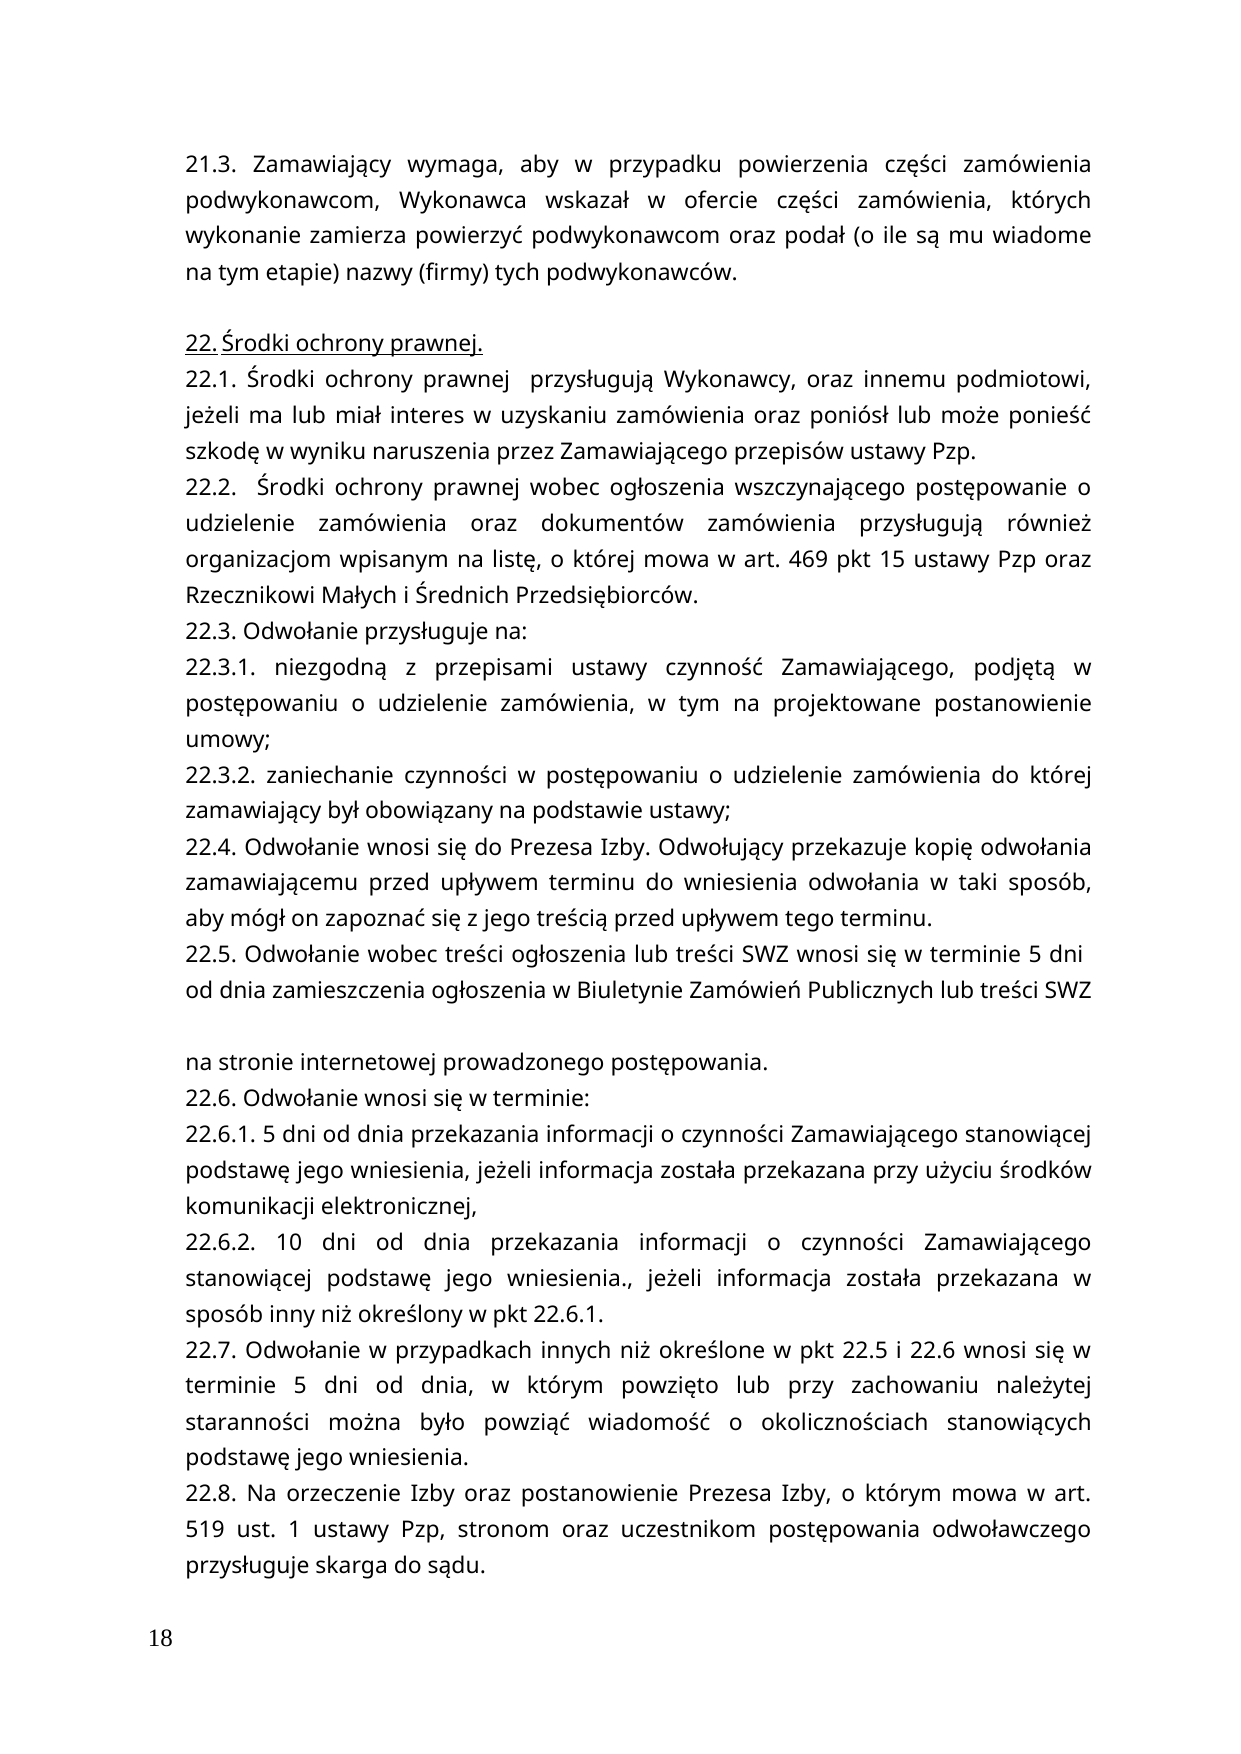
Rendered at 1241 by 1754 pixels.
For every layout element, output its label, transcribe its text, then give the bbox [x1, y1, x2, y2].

text 22.3. Odwołanie przysługuje na: [185, 615, 1093, 646]
text 22.5. Odwołanie wobec treści ogłoszenia lub treści SWZ wnosi się w terminie 5 dni od dnia zamieszczenia ogłoszenia w Biuletynie Zamówień Publicznych lub treści SWZ na stronie internetowej prowadzonego postępowania. [185, 938, 1093, 1077]
text 22.8. Na orzeczenie Izby oraz postanowienie Prezesa Izby, o którym mowa w art. 519 ust. 1 ustawy Pzp, stronom oraz uczestnikom postępowania odwoławczego przysługuje skarga do sądu. [185, 1477, 1093, 1580]
text 21.3. Zamawiający wymaga, aby w przypadku powierzenia części zamówienia podwykonawcom, Wykonawca wskazał w ofercie części zamówienia, których wykonanie zamierza powierzyć podwykonawcom oraz podał (o ile są mu wiadome na tym etapie) nazwy (firmy) tych podwykonawców. [185, 148, 1093, 287]
text 22.7. Odwołanie w przypadkach innych niż określone w pkt 22.5 i 22.6 wnosi się w terminie 5 dni od dnia, w którym powzięto lub przy zachowaniu należytej staranności można było powziąć wiadomość o okolicznościach stanowiących podstawę jego wniesienia. [185, 1333, 1093, 1473]
text 22.1. Środki ochrony prawnej przysługują Wykonawcy, oraz innemu podmiotowi, jeżeli ma lub miał interes w uzyskaniu zamówienia oraz poniósł lub może ponieść szkodę w wyniku naruszenia przez Zamawiającego przepisów ustawy Pzp. [185, 363, 1093, 466]
text 22.3.1. niezgodną z przepisami ustawy czynność Zamawiającego, podjętą w postępowaniu o udzielenie zamówienia, w tym na projektowane postanowienie umowy; [185, 651, 1093, 754]
text 22.3.2. zaniechanie czynności w postępowaniu o udzielenie zamówienia do której zamawiający był obowiązany na podstawie ustawy; [185, 758, 1093, 826]
text 22.6. Odwołanie wnosi się w terminie: [185, 1082, 1093, 1113]
text 22.6.2. 10 dni od dnia przekazania informacji o czynności Zamawiającego stanowiącej podstawę jego wniesienia., jeżeli informacja została przekazana w sposób inny niż określony w pkt 22.6.1. [185, 1226, 1093, 1329]
text 22. Środki ochrony prawnej. [185, 327, 1093, 358]
text 22.6.1. 5 dni od dnia przekazania informacji o czynności Zamawiającego stanowiącej podstawę jego wniesienia, jeżeli informacja została przekazana przy użyciu środków komunikacji elektronicznej, [185, 1118, 1093, 1221]
text 22.4. Odwołanie wnosi się do Prezesa Izby. Odwołujący przekazuje kopię odwołania zamawiającemu przed upływem terminu do wniesienia odwołania w taki sposób, aby mógł on zapoznać się z jego treścią przed upływem tego terminu. [185, 830, 1093, 933]
text 22.2. Środki ochrony prawnej wobec ogłoszenia wszczynającego postępowanie o udzielenie zamówienia oraz dokumentów zamówienia przysługują również organizacjom wpisanym na listę, o której mowa w art. 469 pkt 15 ustawy Pzp oraz Rzecznikowi Małych i Średnich Przedsiębiorców. [185, 471, 1093, 610]
